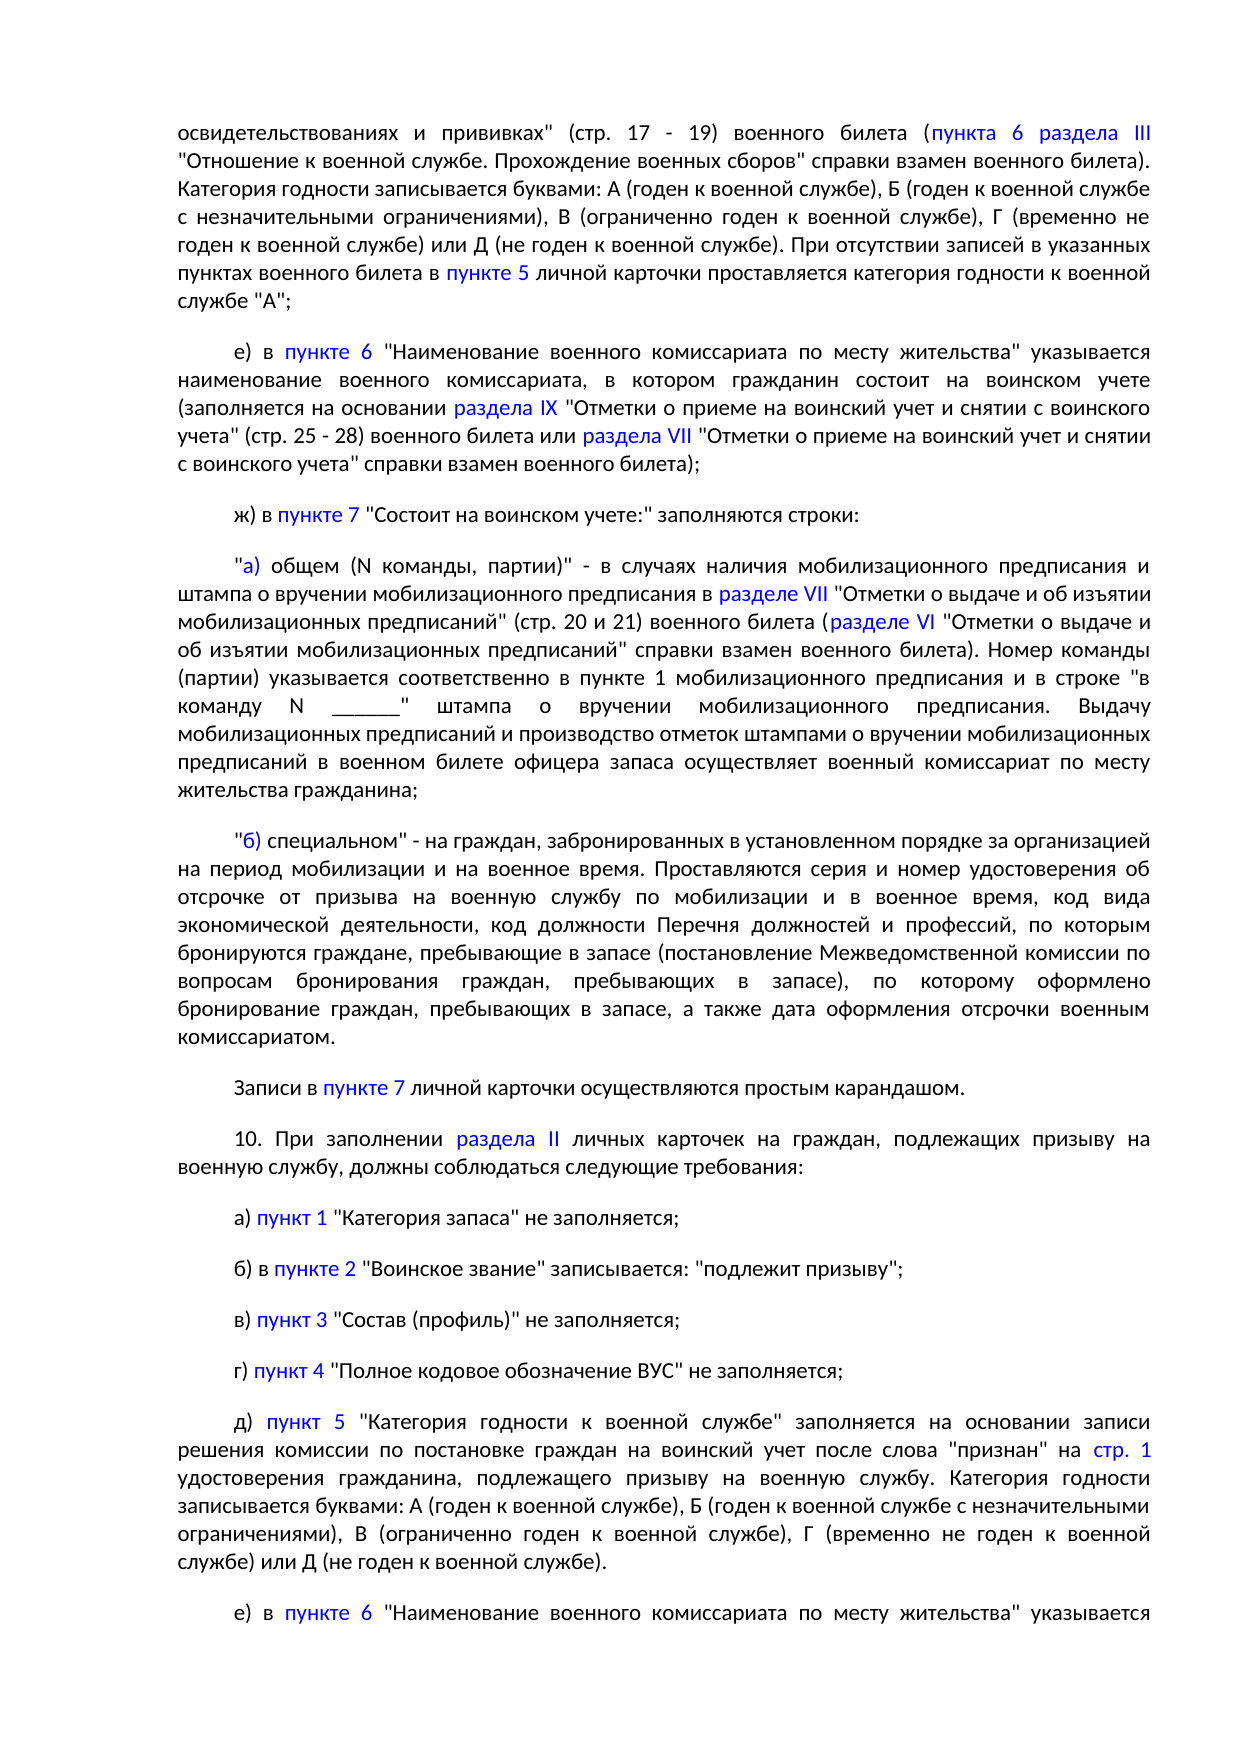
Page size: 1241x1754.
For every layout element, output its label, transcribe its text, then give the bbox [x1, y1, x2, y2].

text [177, 1598, 1152, 1626]
text г) пункт 4 "Полное кодовое обозначение ВУС" не заполняется; [177, 1356, 1152, 1384]
text б) в пункте 2 "Воинское звание" записывается: "подлежит призыву"; [177, 1254, 1152, 1282]
text е) в пункте 6 "Наименование военного комиссариата по месту жительства" указывается наименование военного комиссариата, в котором гражданин состоит на воинском учете (заполняется на основании раздела IX "Отметки о приеме на воинский учет и снятии с воинского учета" (стр. 25 - 28) военного билета или раздела VII "Отметки о приеме на воинский учет и снятии с воинского учета" справки взамен военного билета); [177, 337, 1152, 477]
text Записи в пункте 7 личной карточки осуществляются простым карандашом. [177, 1073, 1152, 1101]
text а) пункт 1 "Категория запаса" не заполняется; [177, 1203, 1152, 1231]
text "б) специальном" - на граждан, забронированных в установленном порядке за организацией на период мобилизации и на военное время. Проставляются серия и номер удостоверения об отсрочке от призыва на военную службу по мобилизации и в военное время, код вида экономической деятельности, код должности Перечня должностей и профессий, по которым бронируются граждане, пребывающие в запасе (постановление Межведомственной комиссии по вопросам бронирования граждан, пребывающих в запасе), по которому оформлено бронирование граждан, пребывающих в запасе, а также дата оформления отсрочки военным комиссариатом. [177, 826, 1152, 1050]
text в) пункт 3 "Состав (профиль)" не заполняется; [177, 1305, 1152, 1333]
text "а) общем (N команды, партии)" - в случаях наличия мобилизационного предписания и штампа о вручении мобилизационного предписания в разделе VII "Отметки о выдаче и об изъятии мобилизационных предписаний" (стр. 20 и 21) военного билета (разделе VI "Отметки о выдаче и об изъятии мобилизационных предписаний" справки взамен военного билета). Номер команды (партии) указывается соответственно в пункте 1 мобилизационного предписания и в строке "в команду N ______" штампа о вручении мобилизационного предписания. Выдачу мобилизационных предписаний и производство отметок штампами о вручении мобилизационных предписаний в военном билете офицера запаса осуществляет военный комиссариат по месту жительства гражданина; [177, 551, 1152, 803]
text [177, 118, 1152, 314]
text д) пункт 5 "Категория годности к военной службе" заполняется на основании записи решения комиссии по постановке граждан на воинский учет после слова "признан" на стр. 1 удостоверения гражданина, подлежащего призыву на военную службу. Категория годности записывается буквами: А (годен к военной службе), Б (годен к военной службе с незначительными ограничениями), В (ограниченно годен к военной службе), Г (временно не годен к военной службе) или Д (не годен к военной службе). [177, 1407, 1152, 1575]
text ж) в пункте 7 "Состоит на воинском учете:" заполняются строки: [177, 500, 1152, 528]
text 10. При заполнении раздела II личных карточек на граждан, подлежащих призыву на военную службу, должны соблюдаться следующие требования: [177, 1124, 1152, 1180]
